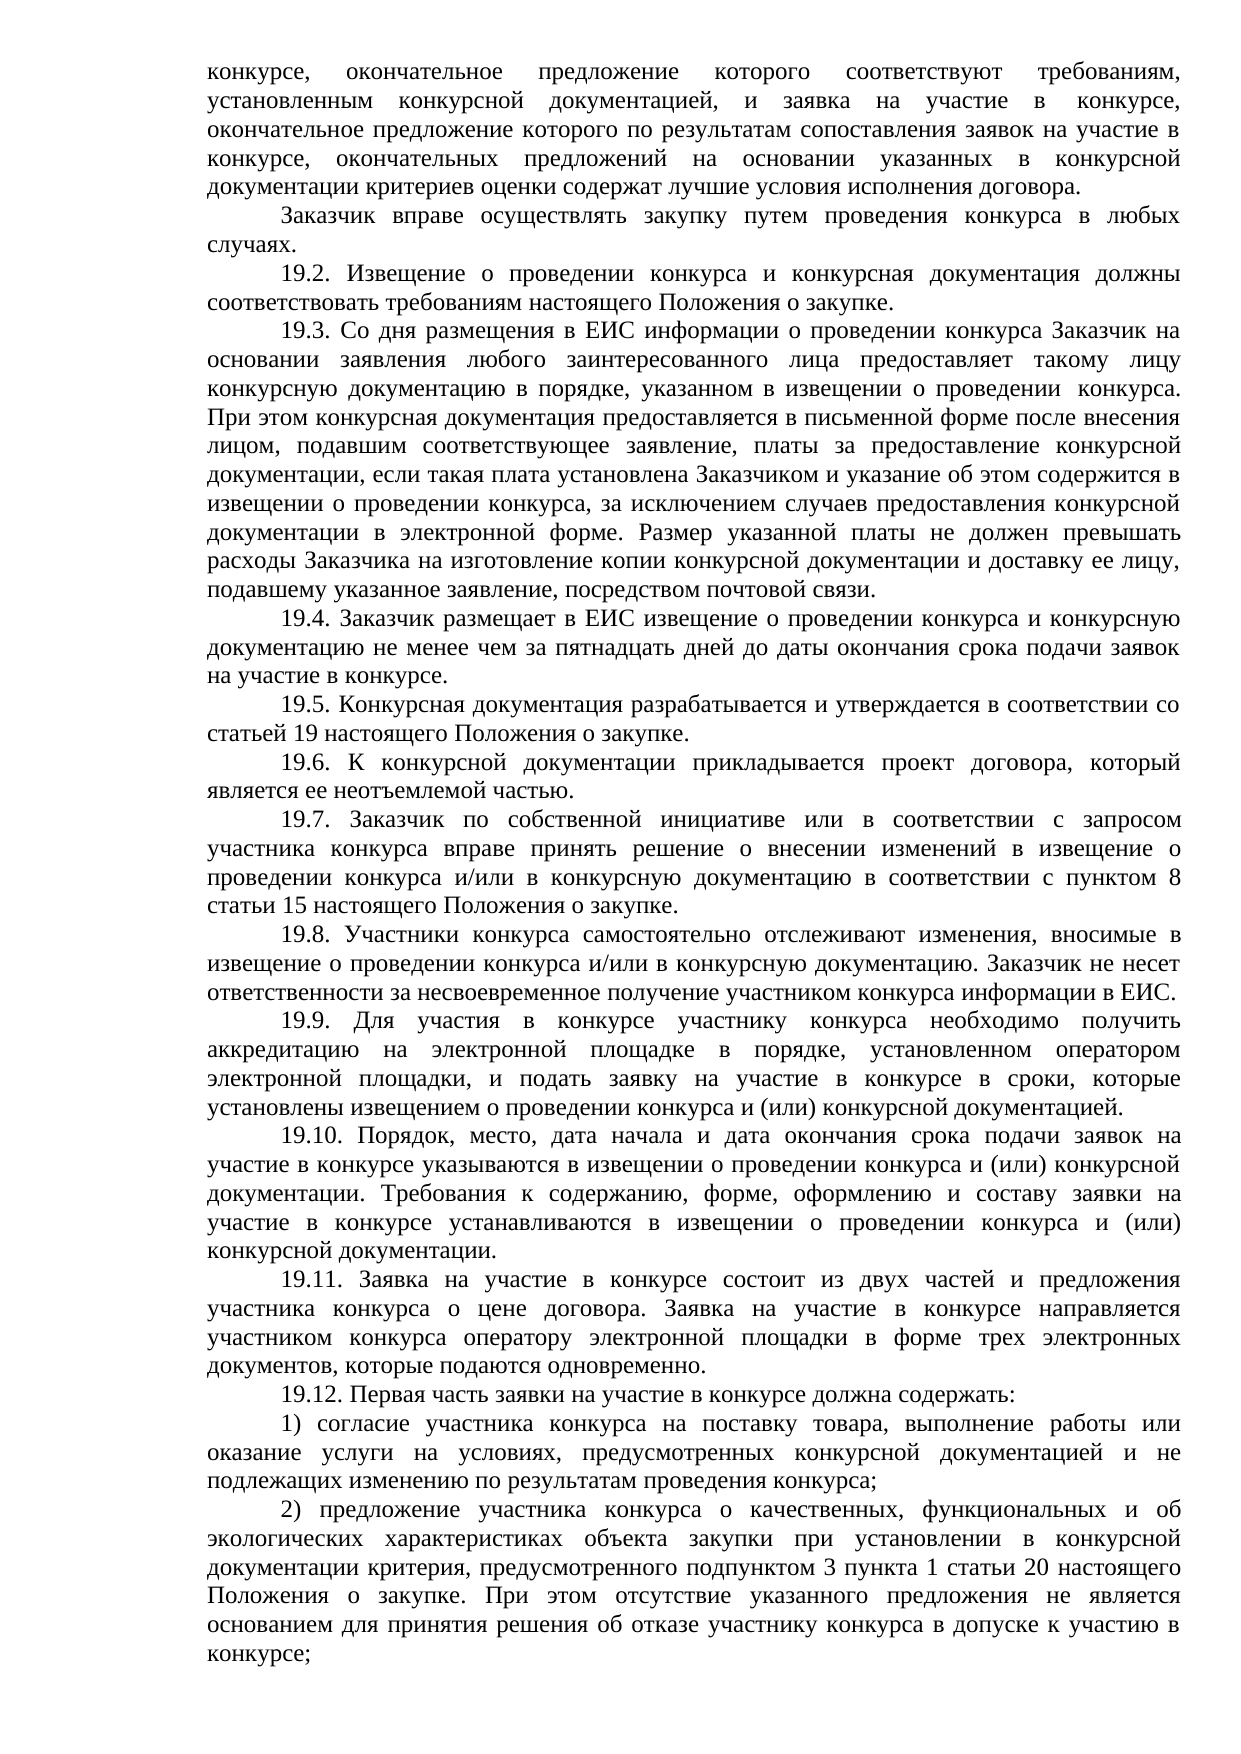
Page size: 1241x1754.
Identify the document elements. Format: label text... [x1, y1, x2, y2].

list Заказчик размещает в ЕИС извещение о проведении конкурса и конкурсную документацию не менее чем за пятнадцать дней до даты окончания срока подачи заявок на участие в конкурсе. [207, 603, 1181, 689]
list К конкурсной документации прикладывается проект договора, который является ее неотъемлемой частью. [207, 747, 1181, 804]
text конкурсе, окончательное предложение которого соответствуют требованиям, установленным конкурсной документацией, и заявка на участие в конкурсе, окончательное предложение которого по результатам сопоставления заявок на участие в конкурсе, окончательных предложений на основании указанных в конкурсной документации критериев оценки содержат лучшие условия исполнения договора. [207, 56, 1181, 200]
list Заказчик по собственной инициативе или в соответствии с запросом участника конкурса вправе принять решение о внесении изменений в извещение о проведении конкурса и/или в конкурсную документацию в соответствии с пунктом 8 статьи 15 настоящего Положения о закупке. [207, 804, 1182, 919]
list Для участия в конкурсе участнику конкурса необходимо получить аккредитацию на электронной площадке в порядке, установленном оператором электронной площадки, и подать заявку на участие в конкурсе в сроки, которые установлены извещением о проведении конкурса и (или) конкурсной документацией. [207, 1005, 1181, 1120]
list Извещение о проведении конкурса и конкурсная документация должны соответствовать требованиям настоящего Положения о закупке. [207, 258, 1181, 315]
list согласие участника конкурса на поставку товара, выполнение работы или оказание услуги на условиях, предусмотренных конкурсной документацией и не подлежащих изменению по результатам проведения конкурса; [207, 1408, 1181, 1494]
list Заявка на участие в конкурсе состоит из двух частей и предложения участника конкурса о цене договора. Заявка на участие в конкурсе направляется участником конкурса оператору электронной площадки в форме трех электронных документов, которые подаются одновременно. [207, 1264, 1181, 1379]
list предложение участника конкурса о качественных, функциональных и об экологических характеристиках объекта закупки при установлении в конкурсной документации критерия, предусмотренного подпунктом 3 пункта 1 статьи 20 настоящего Положения о закупке. При этом отсутствие указанного предложения не является основанием для принятия решения об отказе участнику конкурса в допуске к участию в конкурсе; [207, 1494, 1181, 1667]
list Участники конкурса самостоятельно отслеживают изменения, вносимые в извещение о проведении конкурса и/или в конкурсную документацию. Заказчик не несет ответственности за несвоевременное получение участником конкурса информации в ЕИС. [207, 919, 1181, 1005]
text Заказчик вправе осуществлять закупку путем проведения конкурса в любых случаях. [207, 200, 1180, 258]
list Первая часть заявки на участие в конкурсе должна содержать: [280, 1379, 1223, 1408]
list Порядок, место, дата начала и дата окончания срока подачи заявок на участие в конкурсе указываются в извещении о проведении конкурса и (или) конкурсной документации. Требования к содержанию, форме, оформлению и составу заявки на участие в конкурсе устанавливаются в извещении о проведении конкурса и (или) конкурсной документации. [207, 1120, 1181, 1264]
list Конкурсная документация разрабатывается и утверждается в соответствии со статьей 19 настоящего Положения о закупке. [207, 689, 1180, 747]
list Со дня размещения в ЕИС информации о проведении конкурса Заказчик на основании заявления любого заинтересованного лица предоставляет такому лицу конкурсную документацию в порядке, указанном в извещении о проведении конкурса. При этом конкурсная документация предоставляется в письменной форме после внесения лицом, подавшим соответствующее заявление, платы за предоставление конкурсной документации, если такая плата установлена Заказчиком и указание об этом содержится в извещении о проведении конкурса, за исключением случаев предоставления конкурсной документации в электронной форме. Размер указанной платы не должен превышать расходы Заказчика на изготовление копии конкурсной документации и доставку ее лицу, подавшему указанное заявление, посредством почтовой связи. [207, 315, 1181, 603]
